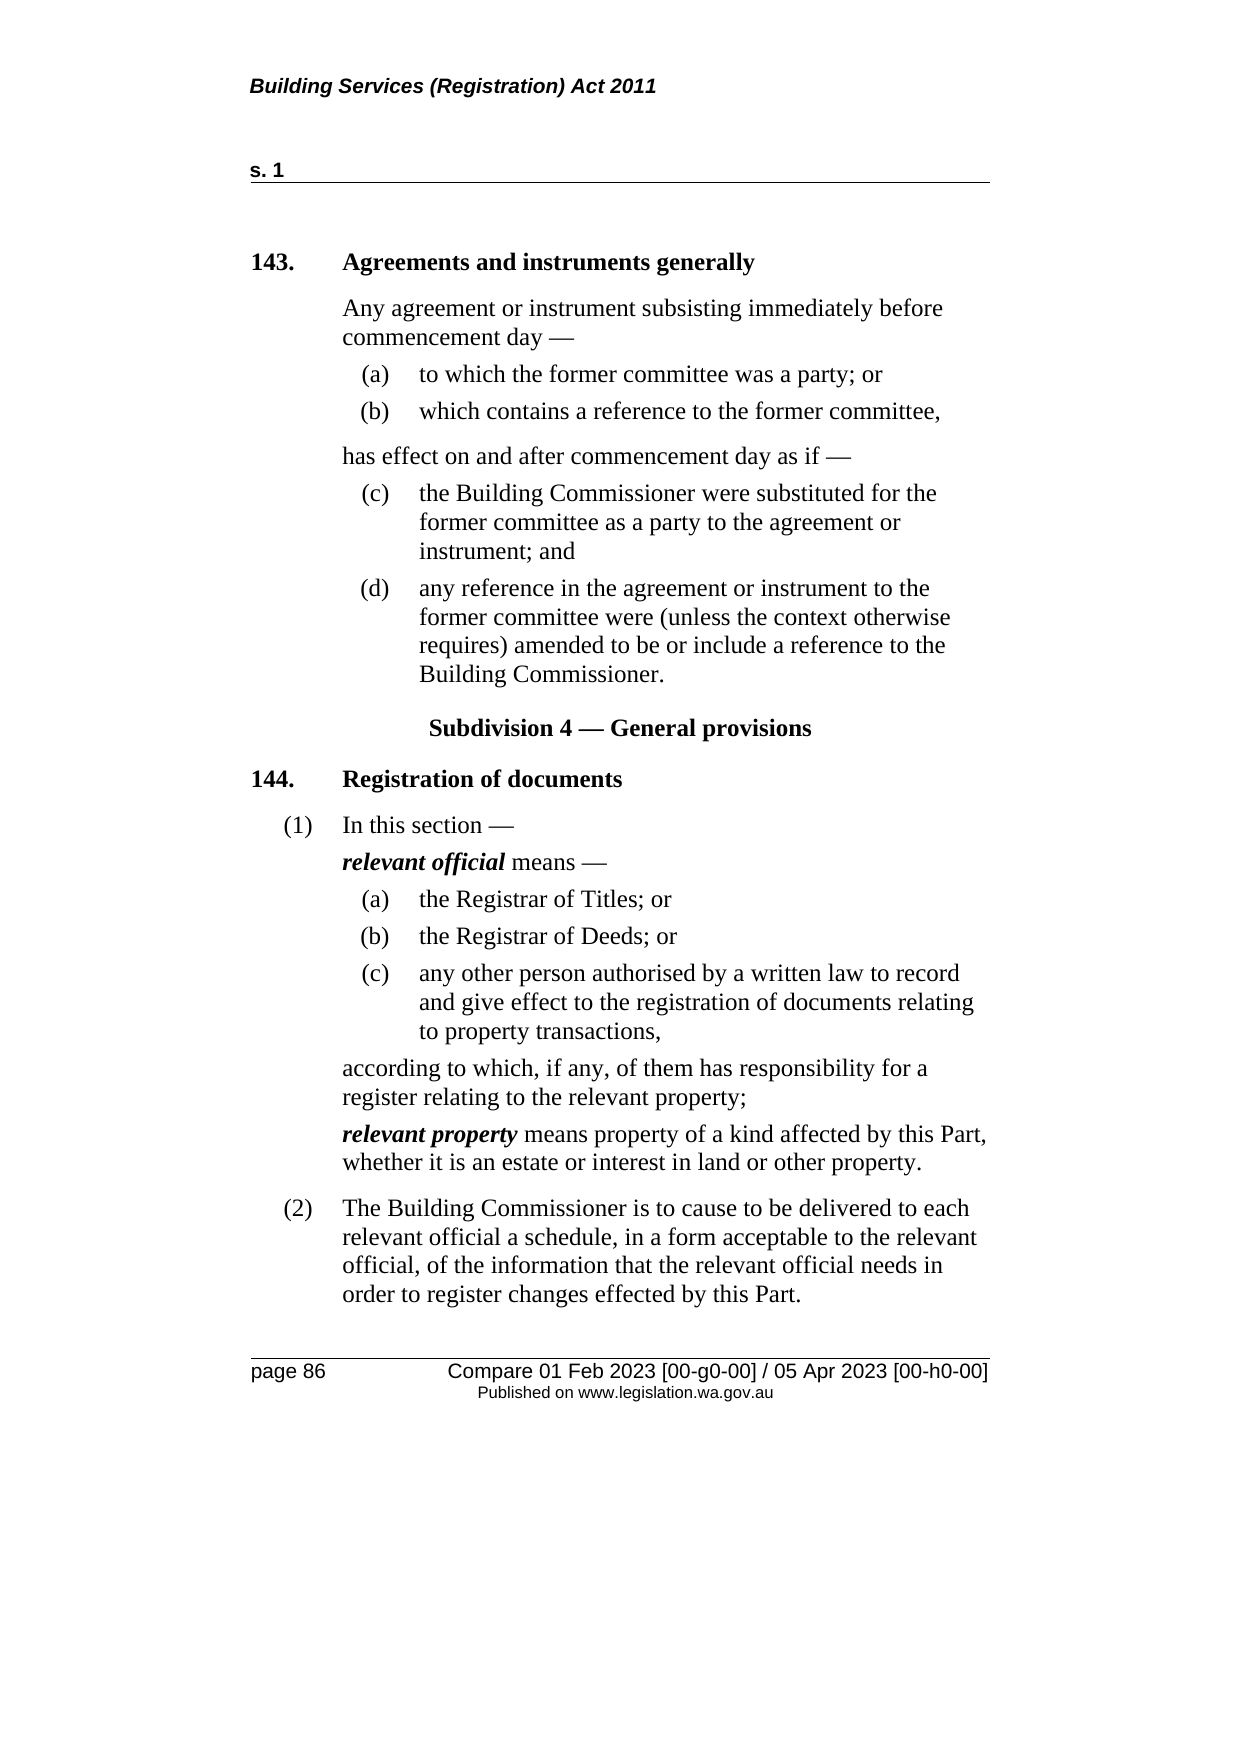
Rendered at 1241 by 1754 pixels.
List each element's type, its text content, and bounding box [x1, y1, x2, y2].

text (b) which contains a reference to the former committee, [251, 396, 990, 424]
text Any agreement or instrument subsisting immediately before commencement day — [251, 293, 990, 350]
text (b) the Registrar of Deeds; or [251, 921, 990, 950]
text (d) any reference in the agreement or instrument to the former committee were (unless the context otherwise requires) amended to be or include a reference to the Building Commissioner. [251, 573, 990, 688]
text according to which, if any, of them has responsibility for a register relating to the relevant property; [251, 1053, 990, 1110]
text (a) to which the former committee was a party; or [251, 359, 990, 387]
text relevant official means — [251, 847, 990, 876]
subtitle 144. Registration of documents [251, 764, 990, 793]
text (2) The Building Commissioner is to cause to be delivered to each relevant official a schedule, in a form acceptable to the relevant official, of the information that the relevant official needs in order to register changes effected by this Part. [251, 1193, 990, 1308]
text (1) In this section — [251, 810, 990, 839]
text (a) the Registrar of Titles; or [251, 884, 990, 913]
subtitle Subdivision 4 — General provisions [251, 713, 990, 742]
text (c) any other person authorised by a written law to record and give effect to the registration of documents relating to property transactions, [251, 958, 990, 1044]
text has effect on and after commencement day as if — [251, 441, 990, 470]
subtitle 143. Agreements and instruments generally [251, 247, 990, 276]
text (c) the Building Commissioner were substituted for the former committee as a party to the agreement or instrument; and [251, 478, 990, 564]
text relevant property means property of a kind affected by this Part, whether it is an estate or interest in land or other property. [251, 1119, 990, 1176]
